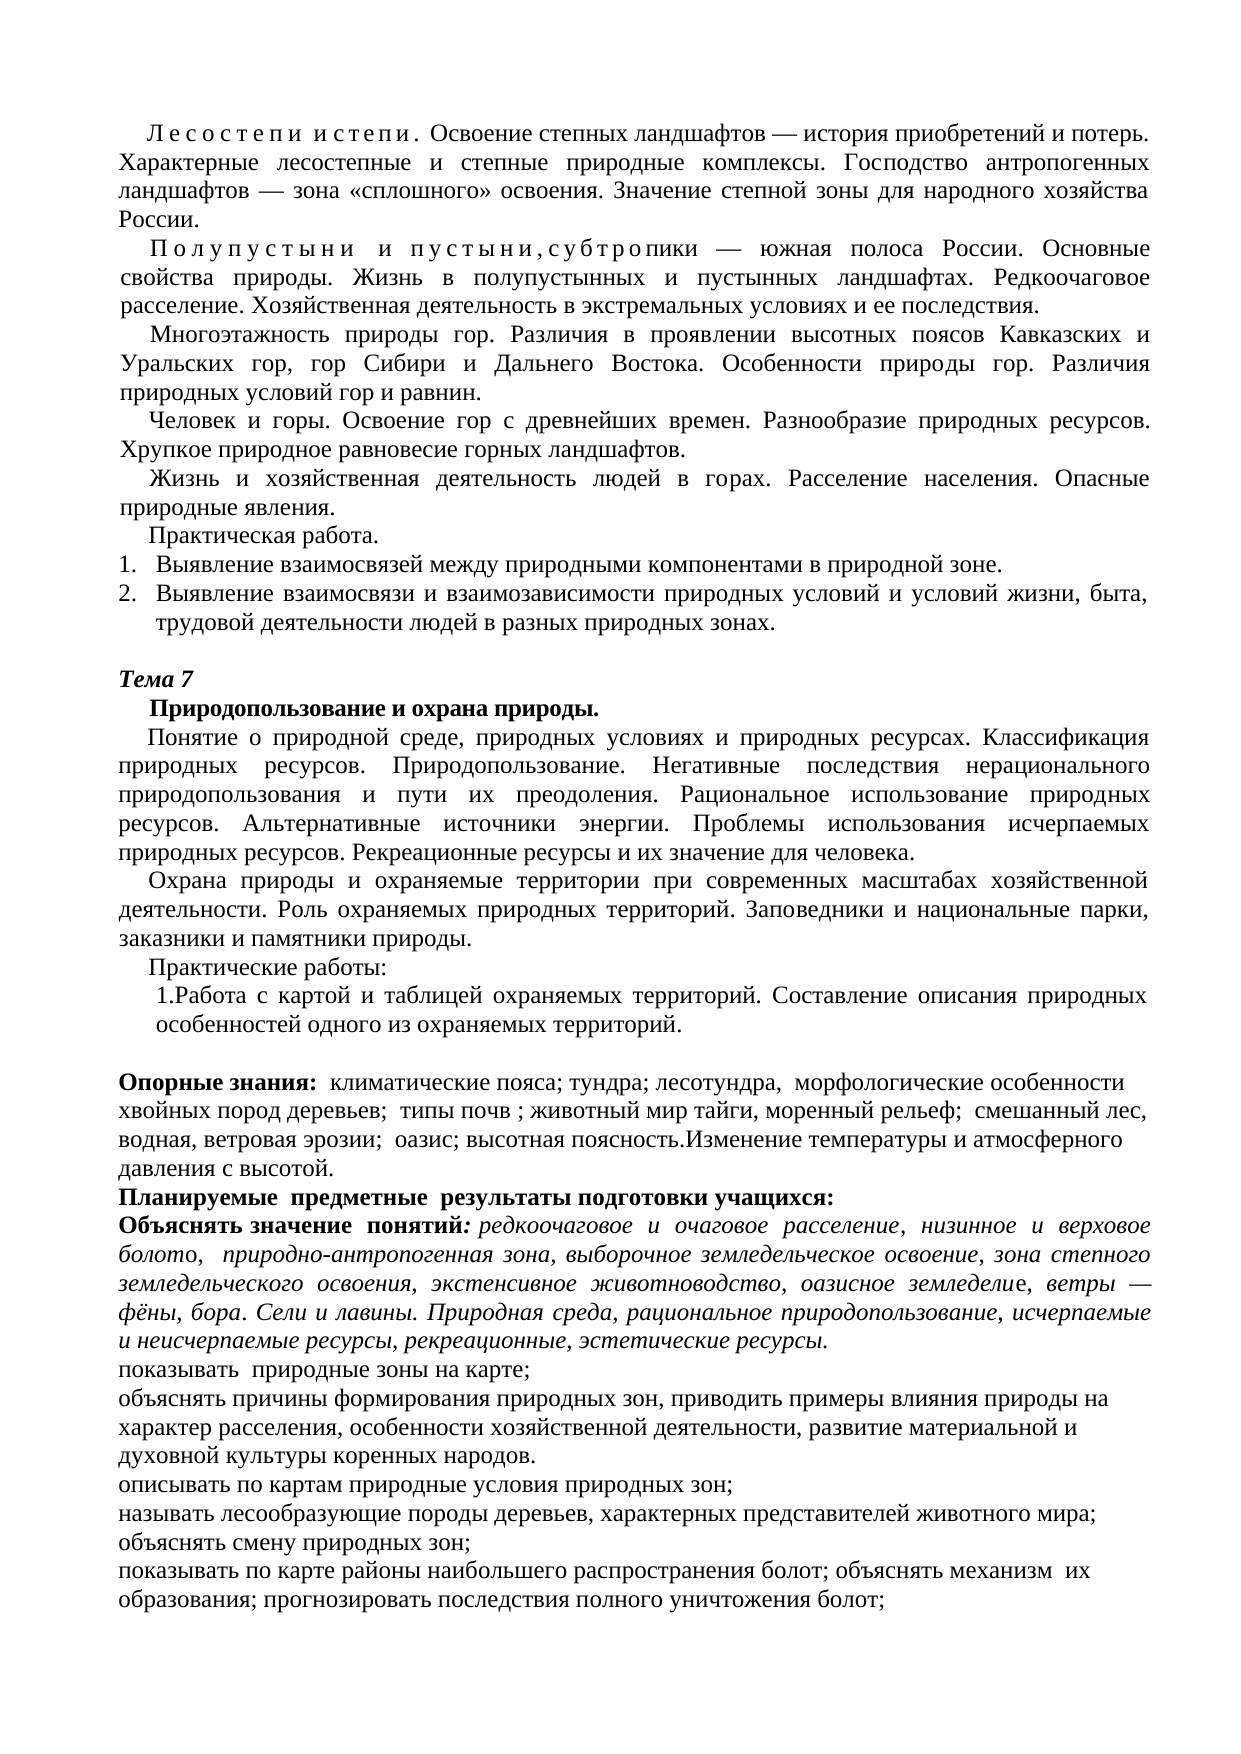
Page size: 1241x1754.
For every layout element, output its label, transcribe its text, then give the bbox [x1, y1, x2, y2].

list Выявление взаимосвязи и взаимозависимости природных условий и условий жизни, быта, трудовой деятельности людей в разных природных зонах. [118, 578, 1148, 636]
text Охрана природы и охраняемые территории при современных масштабах хозяйственной деятельности. Роль охраняемых природных территорий. Заповедники и национальные парки, заказники и памятники природы. [119, 866, 1149, 952]
text Лесостепи и степи. Освоение степных ландшафтов — история приобретений и потерь. Характерные лесостепные и степные природные комплексы. Господство антропогенных ландшафтов — зона «сплошного» освоения. Значение степной зоны для народного хозяйства России. [118, 118, 1149, 233]
text Понятие о природной среде, природных условиях и природных ресурсах. Классификация природных ресурсов. Природопользование. Негативные последствия нерационального природопользования и пути их преодоления. Рациональное использование природных ресурсов. Альтернативные источники энергии. Проблемы использования исчерпаемых природных ресурсов. Рекреационные ресурсы и их значение для человека. [118, 722, 1150, 866]
text Практическая работа. [118, 521, 1148, 549]
text Многоэтажность природы гор. Различия в проявлении высотных поясов Кавказских и Уральских гор, гор Сибири и Дальнего Востока. Особенности природы гор. Различия природных условий гор и равнин. [119, 319, 1150, 406]
text Полупустыни и пустыни,субтропики — южная полоса России. Основные свойства природы. Жизнь в полупустынных и пустынных ландшафтах. Редкоочаговое расселение. Хозяйственная деятельность в экстремальных условиях и ее последствия. [120, 233, 1151, 319]
text Практические работы: [118, 952, 1148, 981]
text Опорные знания: климатические пояса; тундра; лесотундра, морфологические особенности хвойных пород деревьев; типы почв ; животный мир тайги, моренный рельеф; смешанный лес, водная, ветровая эрозии; оазис; высотная поясность.Изменение температуры и атмосферного давления с высотой. Планируемые предметные результаты подготовки учащихся: [118, 1067, 1148, 1211]
text называть лесообразующие породы деревьев, характерных представителей животного мира; [118, 1498, 1152, 1527]
text Жизнь и хозяйственная деятельность людей в горах. Расселение населения. Опасные природные явления. [119, 463, 1150, 521]
text Объяснять значение понятий: редкоочаговое и очаговое расселение, низинное и верховое болото, природно-антропогенная зона, выборочное земледельческое освоение, зона степного земледельческого освоения, экстенсивное животноводство, оазисное земледелие, ветры — фёны, бора. Сели и лавины. Природная среда, рациональное природопользование, исчерпаемые и неисчерпаемые ресурсы, рекреационные, эстетические ресурсы. [118, 1211, 1152, 1354]
list Выявление взаимосвязей между природными компонентами в природной зоне. [118, 549, 1148, 578]
text объяснять смену природных зон; [118, 1527, 1152, 1556]
text описывать по картам природные условия природных зон; [118, 1469, 1152, 1498]
text Тема 7 [118, 664, 1152, 693]
text объяснять причины формирования природных зон, приводить примеры влияния природы на характер расселения, особенности хозяйственной деятельности, развитие материальной и духовной культуры коренных народов. [118, 1383, 1152, 1469]
text показывать по карте районы наибольшего распространения болот; объяснять механизм их образования; прогнозировать последствия полного уничтожения болот; [118, 1556, 1152, 1613]
text показывать природные зоны на карте; [118, 1354, 1152, 1383]
text 1.Работа с картой и таблицей охраняемых территорий. Составление описания природных особенностей одного из охраняемых территорий. [156, 981, 1148, 1038]
text Человек и горы. Освоение гор с древнейших времен. Разнообразие природных ресурсов. Хрупкое природное равновесие горных ландшафтов. [119, 406, 1151, 463]
text Природопользование и охрана природы. [149, 693, 1152, 722]
